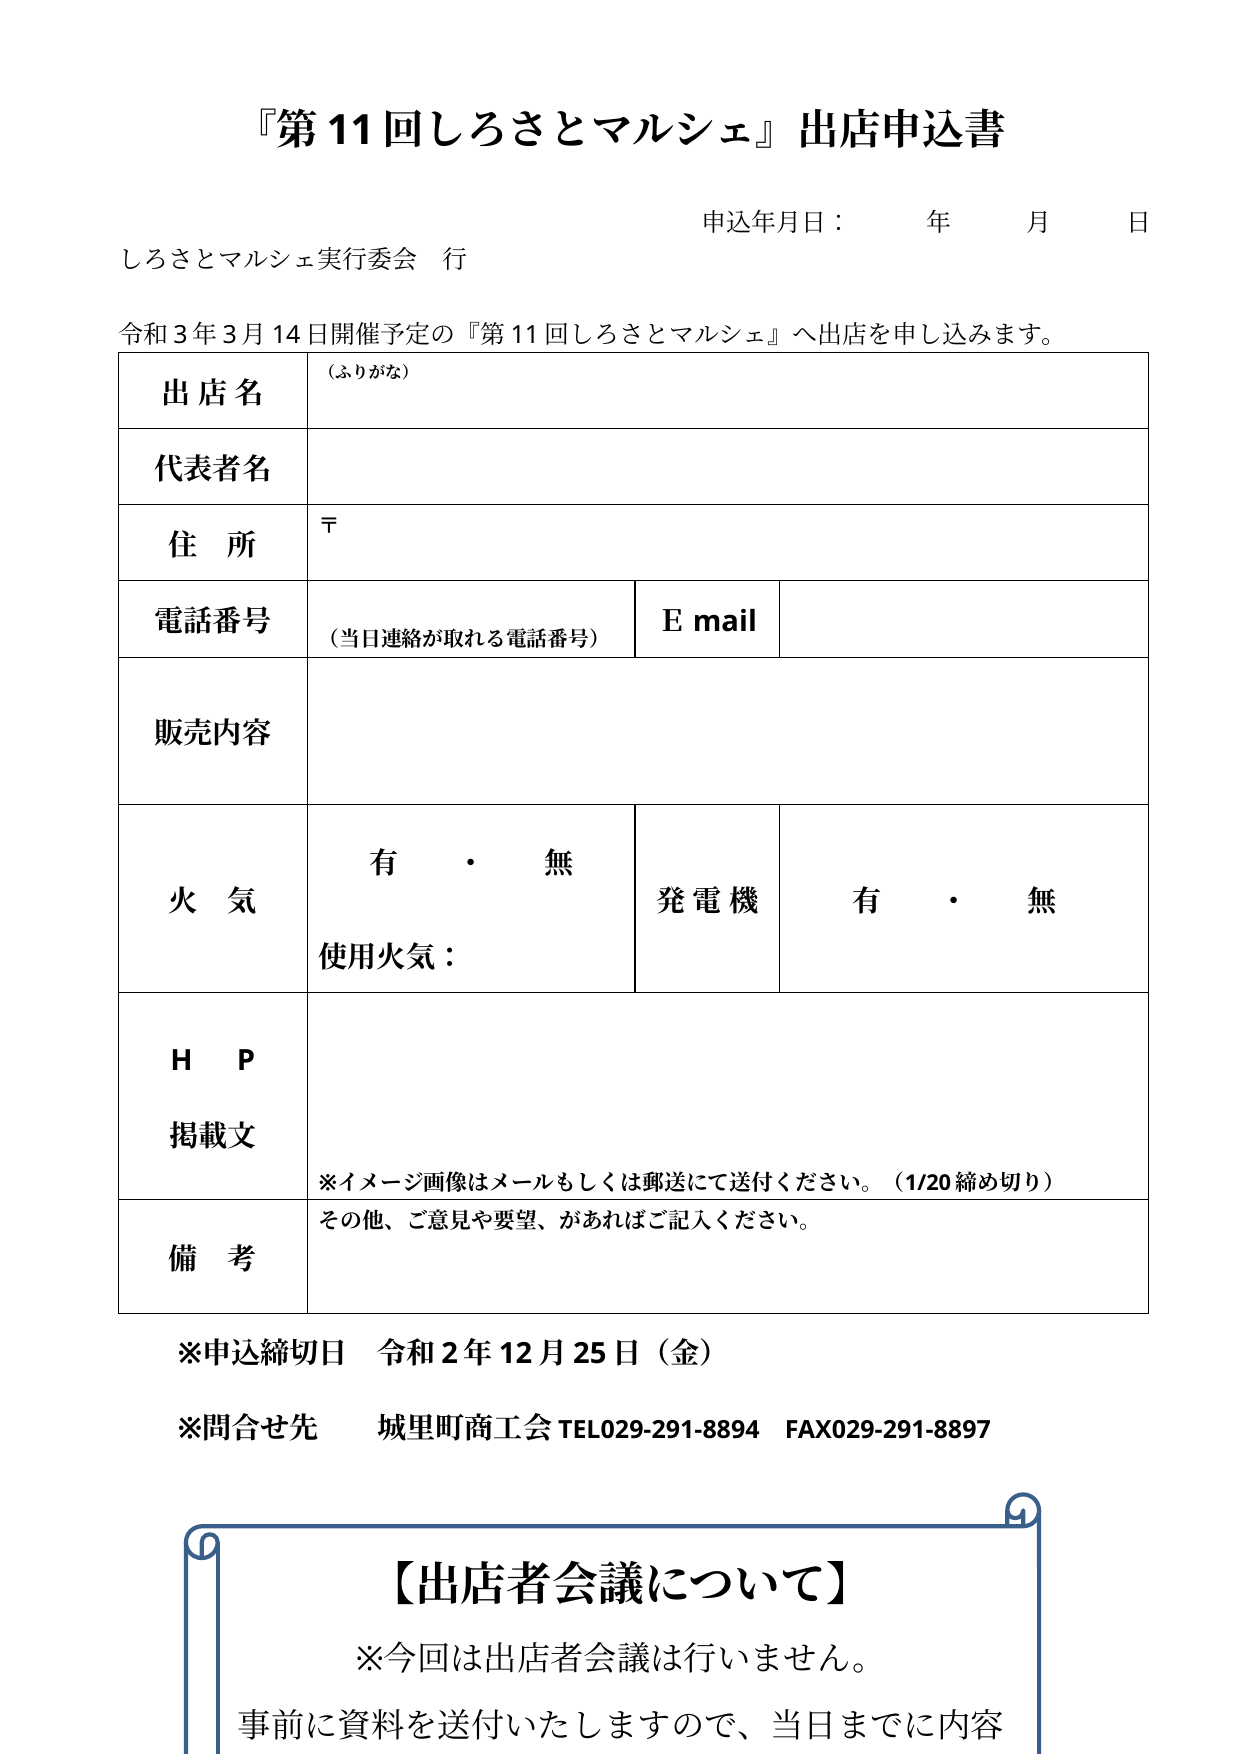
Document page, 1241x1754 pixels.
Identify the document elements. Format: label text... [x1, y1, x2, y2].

text ※申込締切日 令和2年12月25日（金） [177, 1314, 1063, 1389]
table_cell 火気 [119, 805, 307, 992]
text ※問合せ先 城里町商工会TEL029-291-8894 FAX029-291-8897 [177, 1389, 1063, 1464]
table_cell 住所 [119, 505, 307, 580]
table_cell （当日連絡が取れる電話番号） [308, 581, 634, 657]
table_cell 代表者名 [119, 429, 307, 504]
table_cell [308, 429, 1148, 504]
table_cell [780, 581, 1148, 657]
table_cell 有 ・ 無 使用火気： [308, 805, 634, 992]
text 申込年月日： 年 月 日 [177, 202, 1152, 239]
table_cell HP 掲載文 [119, 993, 307, 1199]
table_cell Ｅmail [636, 581, 779, 657]
table_header 出店名 [119, 353, 307, 428]
table_cell ※イメージ画像はメールもしくは郵送にて送付ください。（1/20締め切り） [308, 993, 1148, 1199]
table_header （ふりがな） [308, 353, 1148, 428]
table_cell 発電機 [636, 805, 779, 992]
table_cell 〒 [308, 505, 1148, 580]
table_cell [308, 658, 1148, 803]
table_cell 電話番号 [119, 581, 307, 657]
text 『第11回しろさとマルシェ』出店申込書 [177, 89, 1063, 164]
text しろさとマルシェ実行委会 行 [118, 239, 1063, 277]
table_cell その他、ご意見や要望、があればご記入ください。 [308, 1200, 1148, 1313]
table_cell 有 ・ 無 [780, 805, 1148, 992]
table_cell 販売内容 [119, 658, 307, 803]
text 令和3年3月14日開催予定の『第11回しろさとマルシェ』へ出店を申し込みます。 [118, 314, 1137, 352]
table_cell 備考 [119, 1200, 307, 1313]
